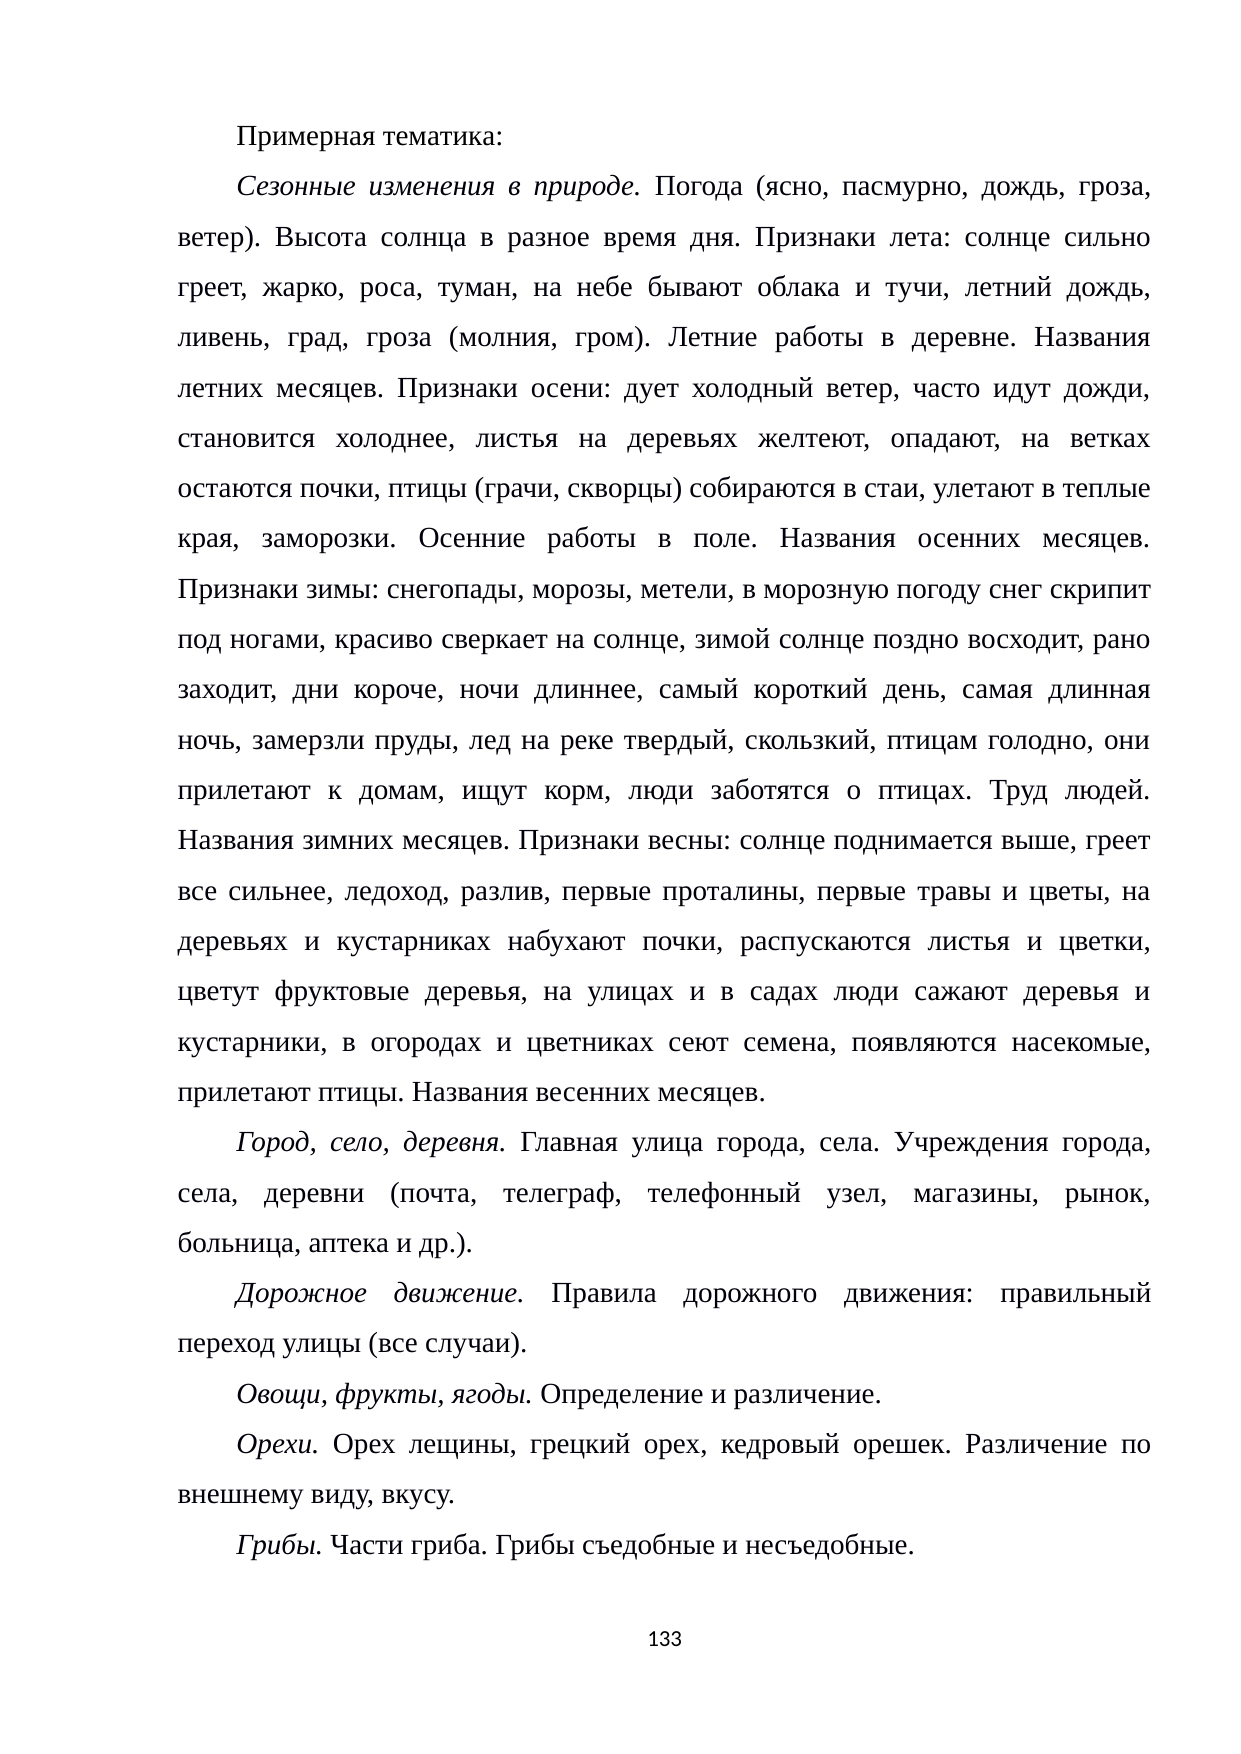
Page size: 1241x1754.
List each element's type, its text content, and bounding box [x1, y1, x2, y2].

text Сезонные изменения в природе. Погода (ясно, пасмурно, дождь, гроза, ветер). Высота солнца в разное время дня. Признаки лета: солнце сильно греет, жарко, роса, туман, на небе бывают облака и тучи, летний дождь, ливень, град, гроза (молния, гром). Летние работы в деревне. Названия летних месяцев. Признаки осени: дует холодный ветер, часто идут дожди, становится холоднее, листья на деревьях желтеют, опадают, на ветках остаются почки, птицы (грачи, скворцы) собираются в стаи, улетают в теплые края, заморозки. Осенние работы в поле. Названия осенних месяцев. Признаки зимы: снегопады, морозы, метели, в морозную погоду снег скрипит под ногами, красиво сверкает на солнце, зимой солнце поздно восходит, рано заходит, дни короче, ночи длиннее, самый короткий день, самая длинная ночь, замерзли пруды, лед на реке твердый, скользкий, птицам голодно, они прилетают к домам, ищут корм, люди заботятся о птицах. Труд людей. Названия зимних месяцев. Признаки весны: солнце поднимается выше, греет все сильнее, ледоход, разлив, первые проталины, первые травы и цветы, на деревьях и кустарниках набухают почки, распускаются листья и цветки, цветут фруктовые деревья, на улицах и в садах люди сажают деревья и кустарники, в огородах и цветниках сеют семена, появляются насекомые, прилетают птицы. Названия весенних месяцев. [177, 168, 1152, 1108]
text Овощи, фрукты, ягоды. Определение и различение. [177, 1376, 1152, 1409]
text Грибы. Части гриба. Грибы съедобные и несъедобные. [177, 1527, 1152, 1560]
text Орехи. Орех лещины, грецкий орех, кедровый орешек. Различение по внешнему виду, вкусу. [177, 1426, 1152, 1510]
text Примерная тематика: [177, 118, 1152, 152]
text Город, село, деревня. Главная улица города, села. Учреждения города, села, деревни (почта, телеграф, телефонный узел, магазины, рынок, больница, аптека и др.). [177, 1124, 1152, 1258]
text Дорожное движение. Правила дорожного движения: правильный переход улицы (все случаи). [177, 1275, 1152, 1359]
